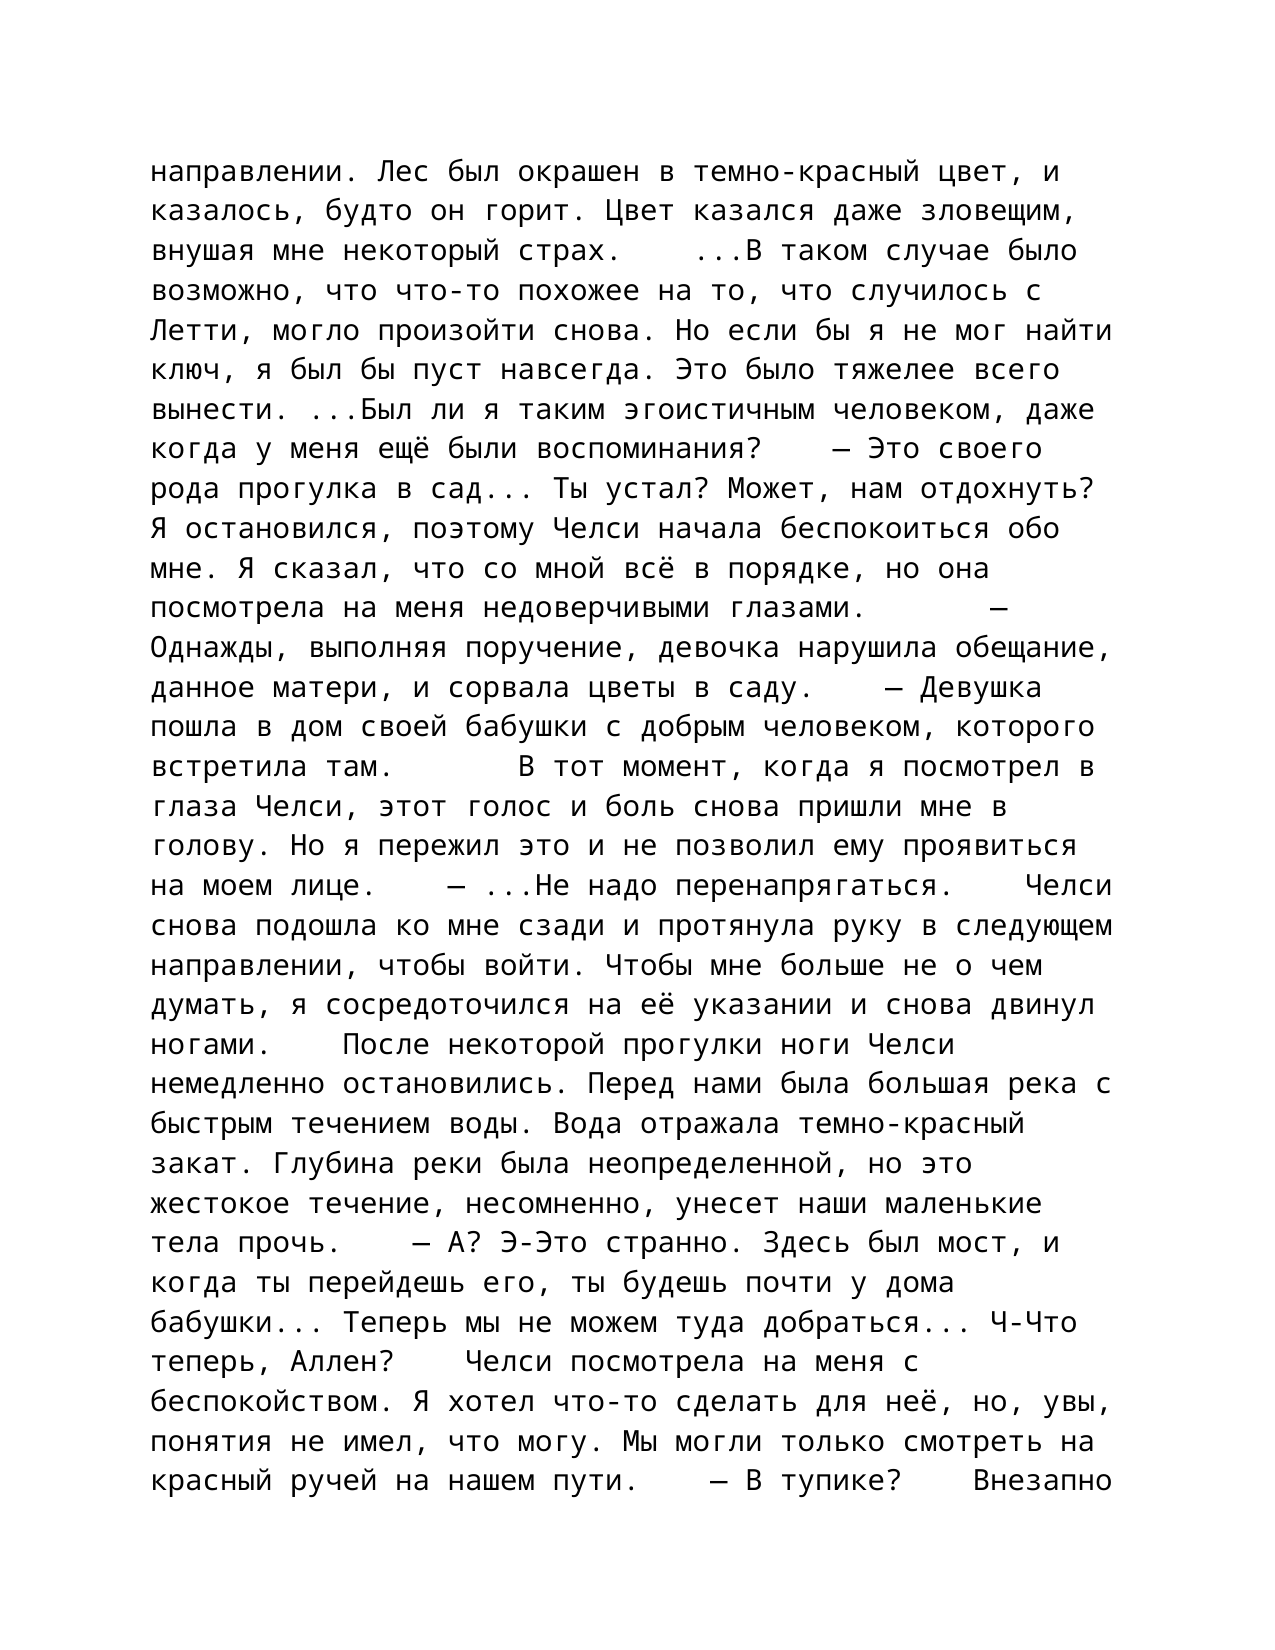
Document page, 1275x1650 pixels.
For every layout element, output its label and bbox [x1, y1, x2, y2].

text [150, 150, 1125, 1499]
